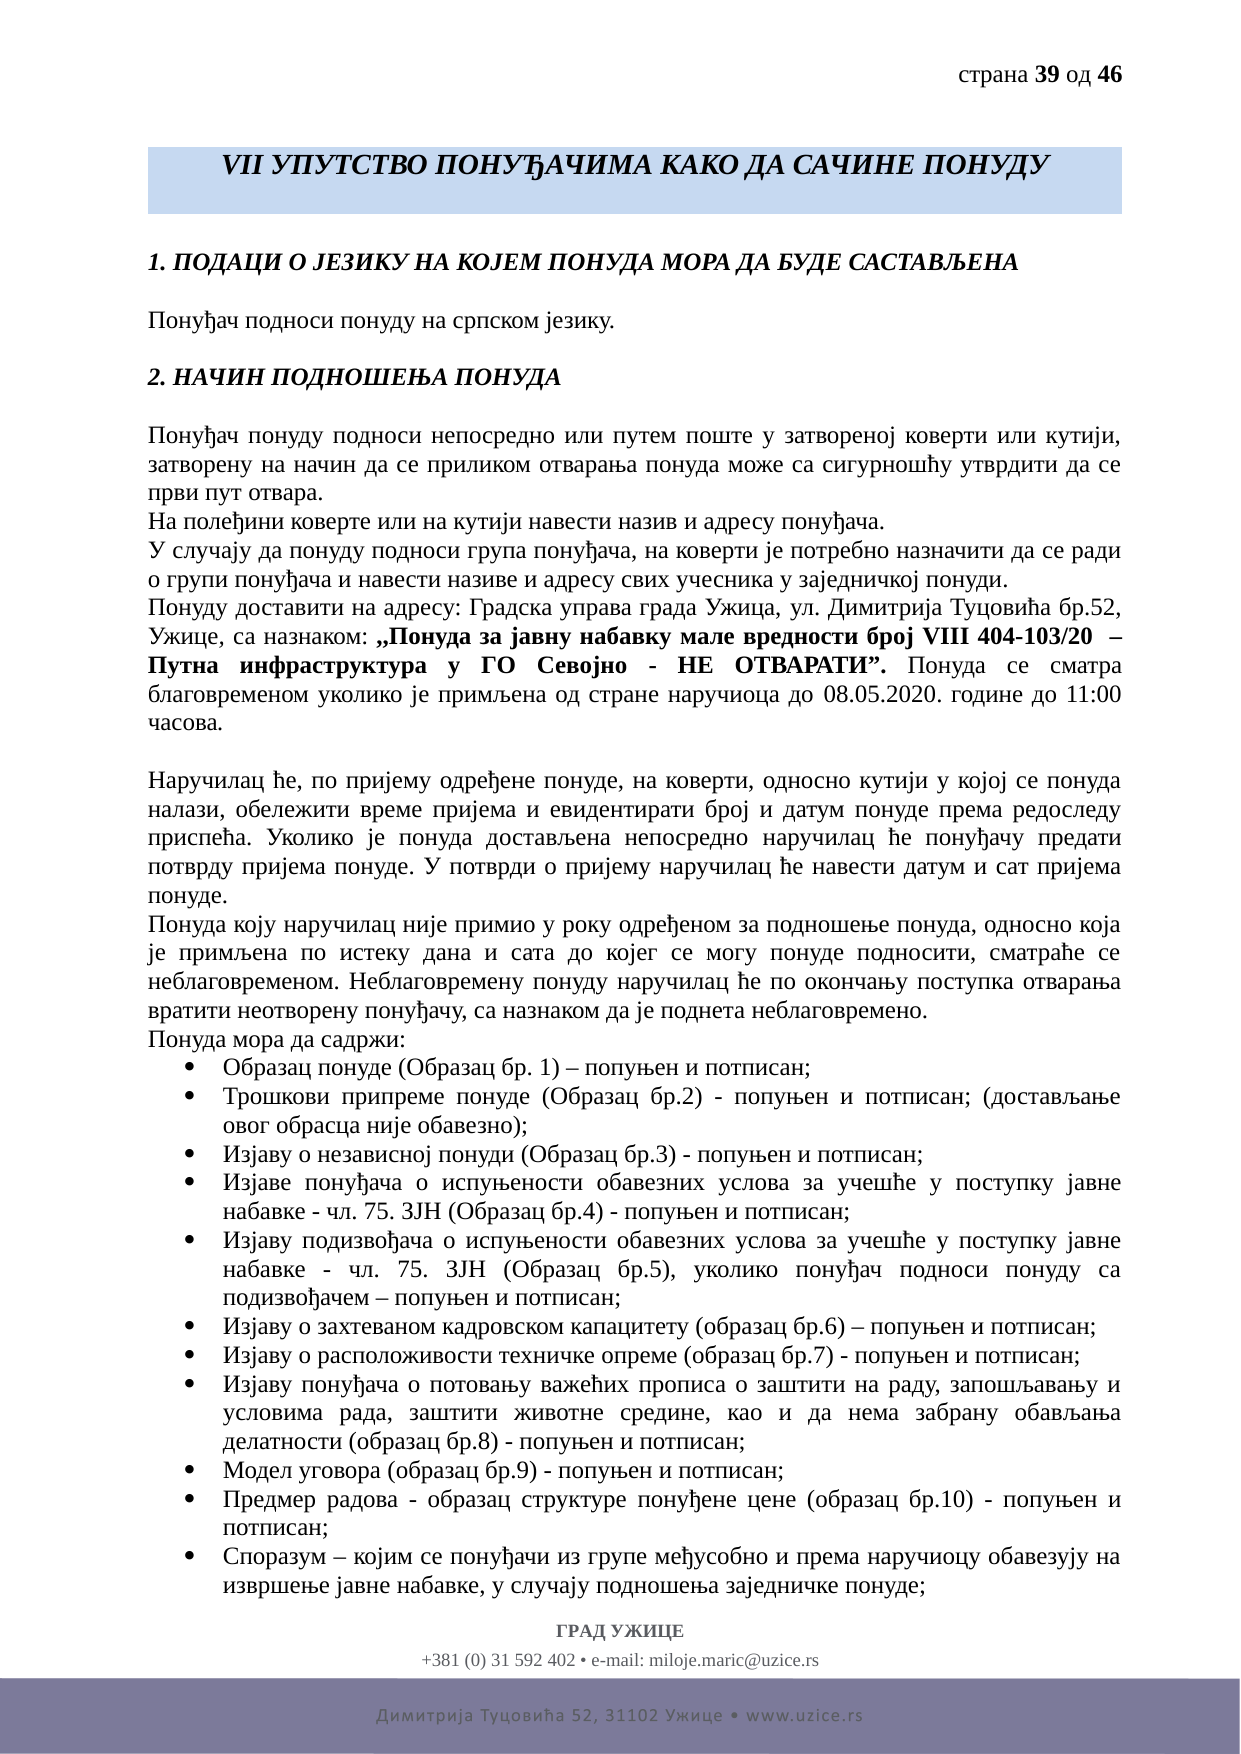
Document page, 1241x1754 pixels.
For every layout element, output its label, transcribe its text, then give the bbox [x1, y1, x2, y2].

text 1. ПОДАЦИ О ЈЕЗИКУ НА КОЈЕМ ПОНУДА МОРА ДА БУДЕ САСТАВЉЕНА [148, 247, 1122, 276]
list Предмер радова - образац структуре понуђене цене (образац бр.10) - попуњен и потписан; [185, 1484, 1122, 1541]
list Изјаву понуђача о потовању важећих прописа о заштити на раду, запошљавању и условима рада, заштити животне средине, као и да нема забрану обављања делатности (образац бр.8) - попуњен и потписан; [185, 1369, 1122, 1455]
list Споразум – којим се понуђачи из групе међусобно и према наручиоцу обавезују на извршење јавне набавке, у случају подношења заједничке понуде; [185, 1541, 1122, 1599]
list Модел уговора (образац бр.9) - попуњен и потписан; [185, 1455, 1122, 1484]
list Трошкови припреме понуде (Образац бр.2) - попуњен и потписан; (достављање овог обрасца није обавезно); [185, 1081, 1122, 1139]
list Изјаву о независној понуди (Образац бр.3) - попуњен и потписан; [185, 1139, 1122, 1167]
text На полеђини коверте или на кутији навести назив и адресу понуђача. [148, 506, 1122, 535]
text Понуду доставити на адресу: Градска управа града Ужица, ул. Димитрија Туцовића бр.52, Ужице, са назнаком: ,,Понуда за јавну набавку мале вредности број VIII 404-103/20 – Путна инфраструктура у ГО Севојно - НЕ ОТВАРАТИ”. Понуда се сматра благовременом уколико је примљена од стране наручиоца до 08.05.2020. године до 11:00 часова. [148, 592, 1122, 736]
text Понуда коју наручилац није примио у року одређеном за подношење понуда, односно која је примљена по истеку дана и сата до којег се могу понуде подносити, сматраће се неблаговременом. Неблаговремену понуду наручилац ће по окончању поступка отварања вратити неотворену понуђачу, са назнаком да је поднета неблаговремено. [148, 909, 1122, 1024]
text Понуђач понуду подноси непосредно или путем поште у затвореној коверти или кутији, затворену на начин да се приликом отварања понуда може са сигурношћу утврдити да се први пут отвара. [148, 420, 1122, 506]
text Наручилац ће, по пријему одређене понуде, на коверти, односно кутији у којој се понуда налази, обележити време пријема и евидентирати број и датум понуде према редоследу приспећа. Уколико је понуда достављена непосредно наручилац ће понуђачу предати потврду пријема понуде. У потврди о пријему наручилац ће навести датум и сат пријема понуде. [148, 765, 1122, 909]
text 2. НАЧИН ПОДНОШЕЊА ПОНУДА [148, 362, 1122, 391]
text У случају да понуду подноси група понуђача, на коверти је потребно назначити да се ради о групи понуђача и навести називе и адресу свих учесника у заједничкој понуди. [148, 535, 1122, 592]
list Изјаве понуђача о испуњености обавезних услова за учешће у поступку јавне набавке - чл. 75. ЗЈН (Образац бр.4) - попуњен и потписан; [185, 1167, 1122, 1225]
text VII УПУТСТВО ПОНУЂАЧИМА КАКО ДА САЧИНЕ ПОНУДУ [148, 147, 1122, 180]
list Изјаву о захтеваном кадровском капацитету (образац бр.6) – попуњен и потписан; [185, 1311, 1122, 1340]
picture [0, 1677, 1240, 1754]
list Изјаву подизвођача о испуњености обавезних услова за учешће у поступку јавне набавке - чл. 75. ЗЈН (Образац бр.5), уколико понуђач подноси понуду са подизвођачем – попуњен и потписан; [185, 1225, 1122, 1311]
text Понуђач подноси понуду на српском језику. [148, 305, 1122, 334]
list Изјаву о расположивости техничке опреме (образац бр.7) - попуњен и потписан; [185, 1340, 1122, 1369]
text Понуда мора да садржи: [148, 1024, 1122, 1052]
list Образац понуде (Образац бр. 1) – попуњен и потписан; [185, 1052, 1122, 1081]
